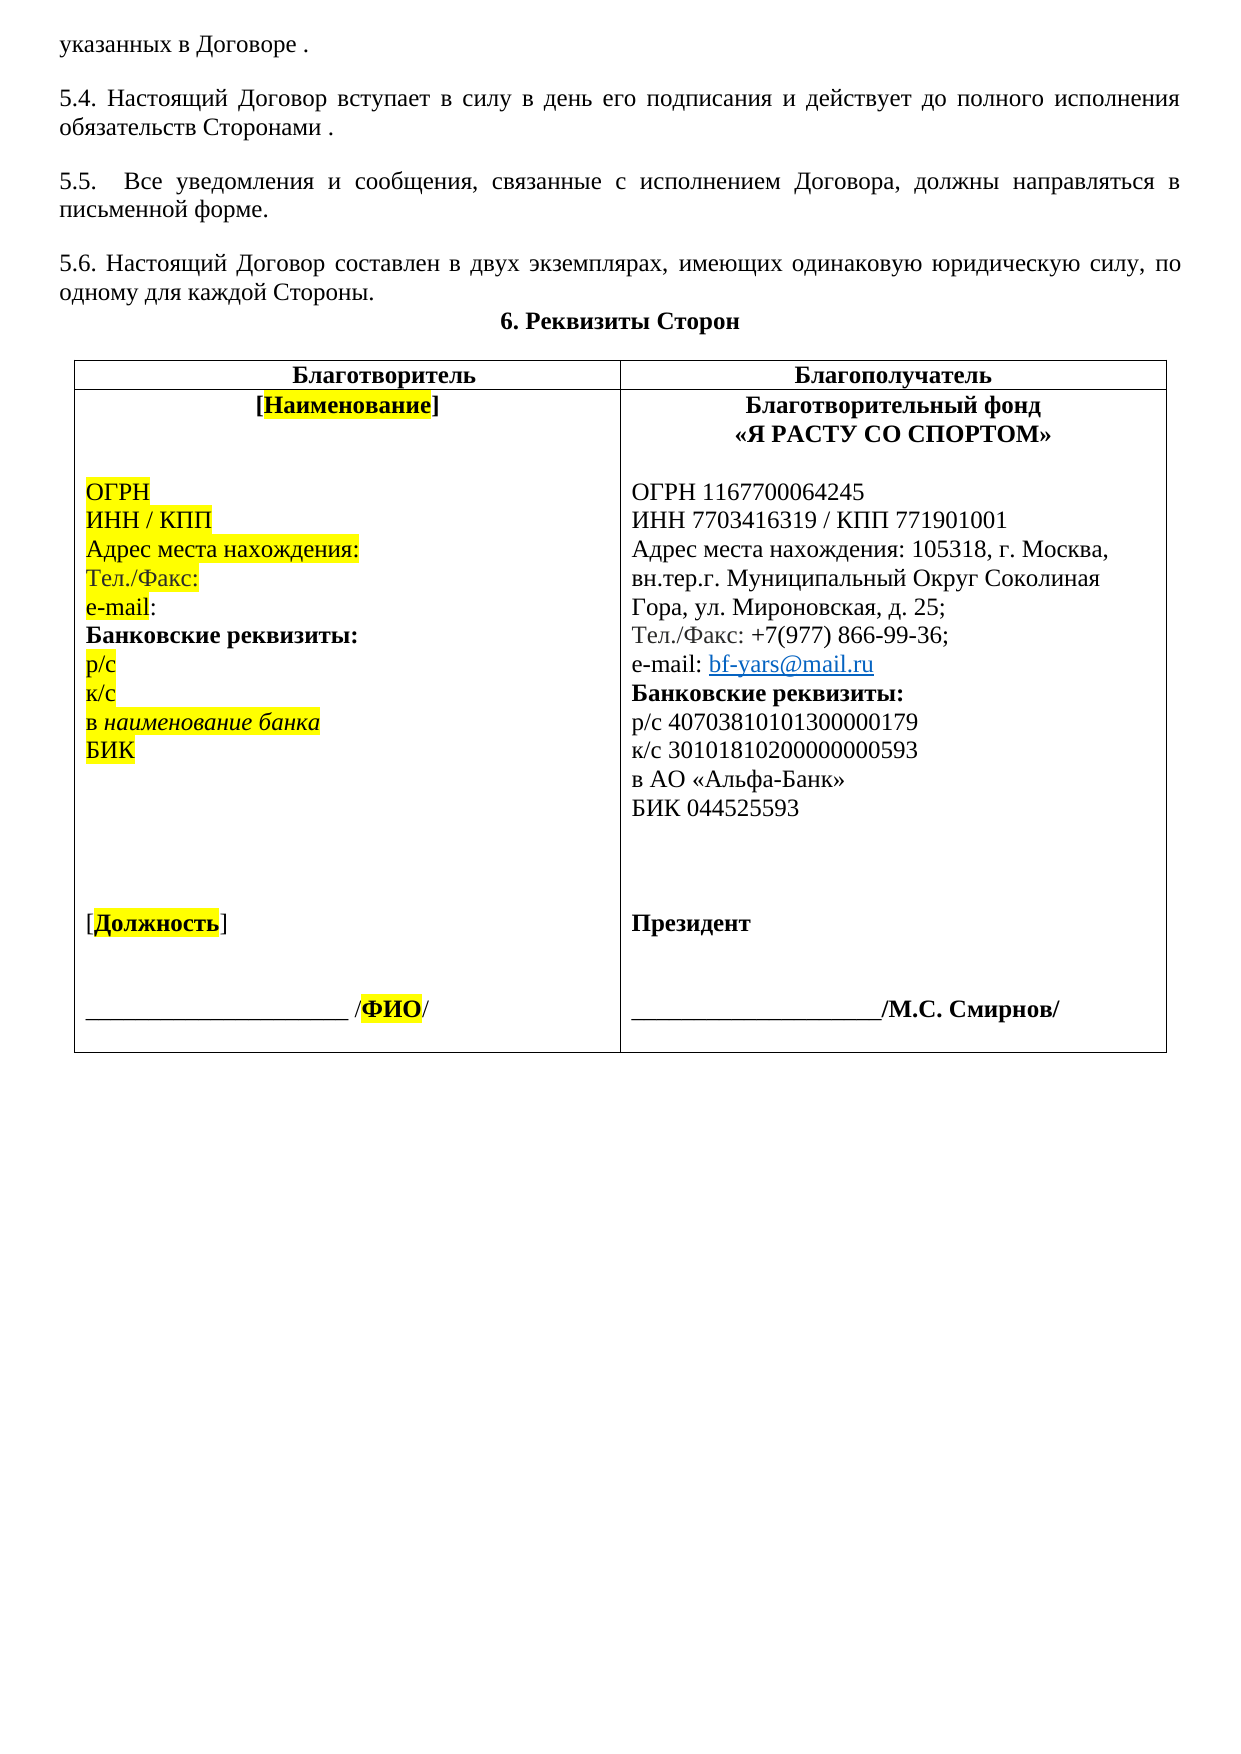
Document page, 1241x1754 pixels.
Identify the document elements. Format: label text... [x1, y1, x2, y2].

table_cell [Наименование] ОГРН ИНН / КПП Адрес места нахождения: Тел./Факс: e-mail: Банковские реквизиты: р/с к/с в наименование банка БИК [Должность] _____________________ /ФИО/ [75, 390, 620, 1052]
table_header Благополучатель [621, 361, 1166, 389]
text 5.4. Настоящий Договор вступает в силу в день его подписания и действует до полного исполнения обязательств Сторонами . [59, 83, 1181, 141]
text 5.6. Настоящий Договор составлен в двух экземплярах, имеющих одинаковую юридическую силу, по одному для каждой Стороны. [59, 248, 1181, 306]
text 5.5. Все уведомления и сообщения, связанные с исполнением Договора, должны направляться в письменной форме. [59, 166, 1181, 223]
table_header Благотворитель [75, 361, 620, 389]
text 6. Реквизиты Сторон [59, 306, 1181, 334]
table_cell Благотворительный фонд «Я РАСТУ СО СПОРТОМ» ОГРН 1167700064245 ИНН 7703416319 / КПП 771901001 Адрес места нахождения: 105318, г. Москва, вн.тер.г. Муниципальный Округ Соколиная Гора, ул. Мироновская, д. 25; Тел./Факс: +7(977) 866-99-36; e-mail: bf-yars@mail.ru Банковские реквизиты: р/с 40703810101300000179 к/с 30101810200000000593 в АО «Альфа-Банк» БИК 044525593 Президент ____________________/М.С. Смирнов/ [621, 390, 1166, 1052]
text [59, 29, 1181, 58]
